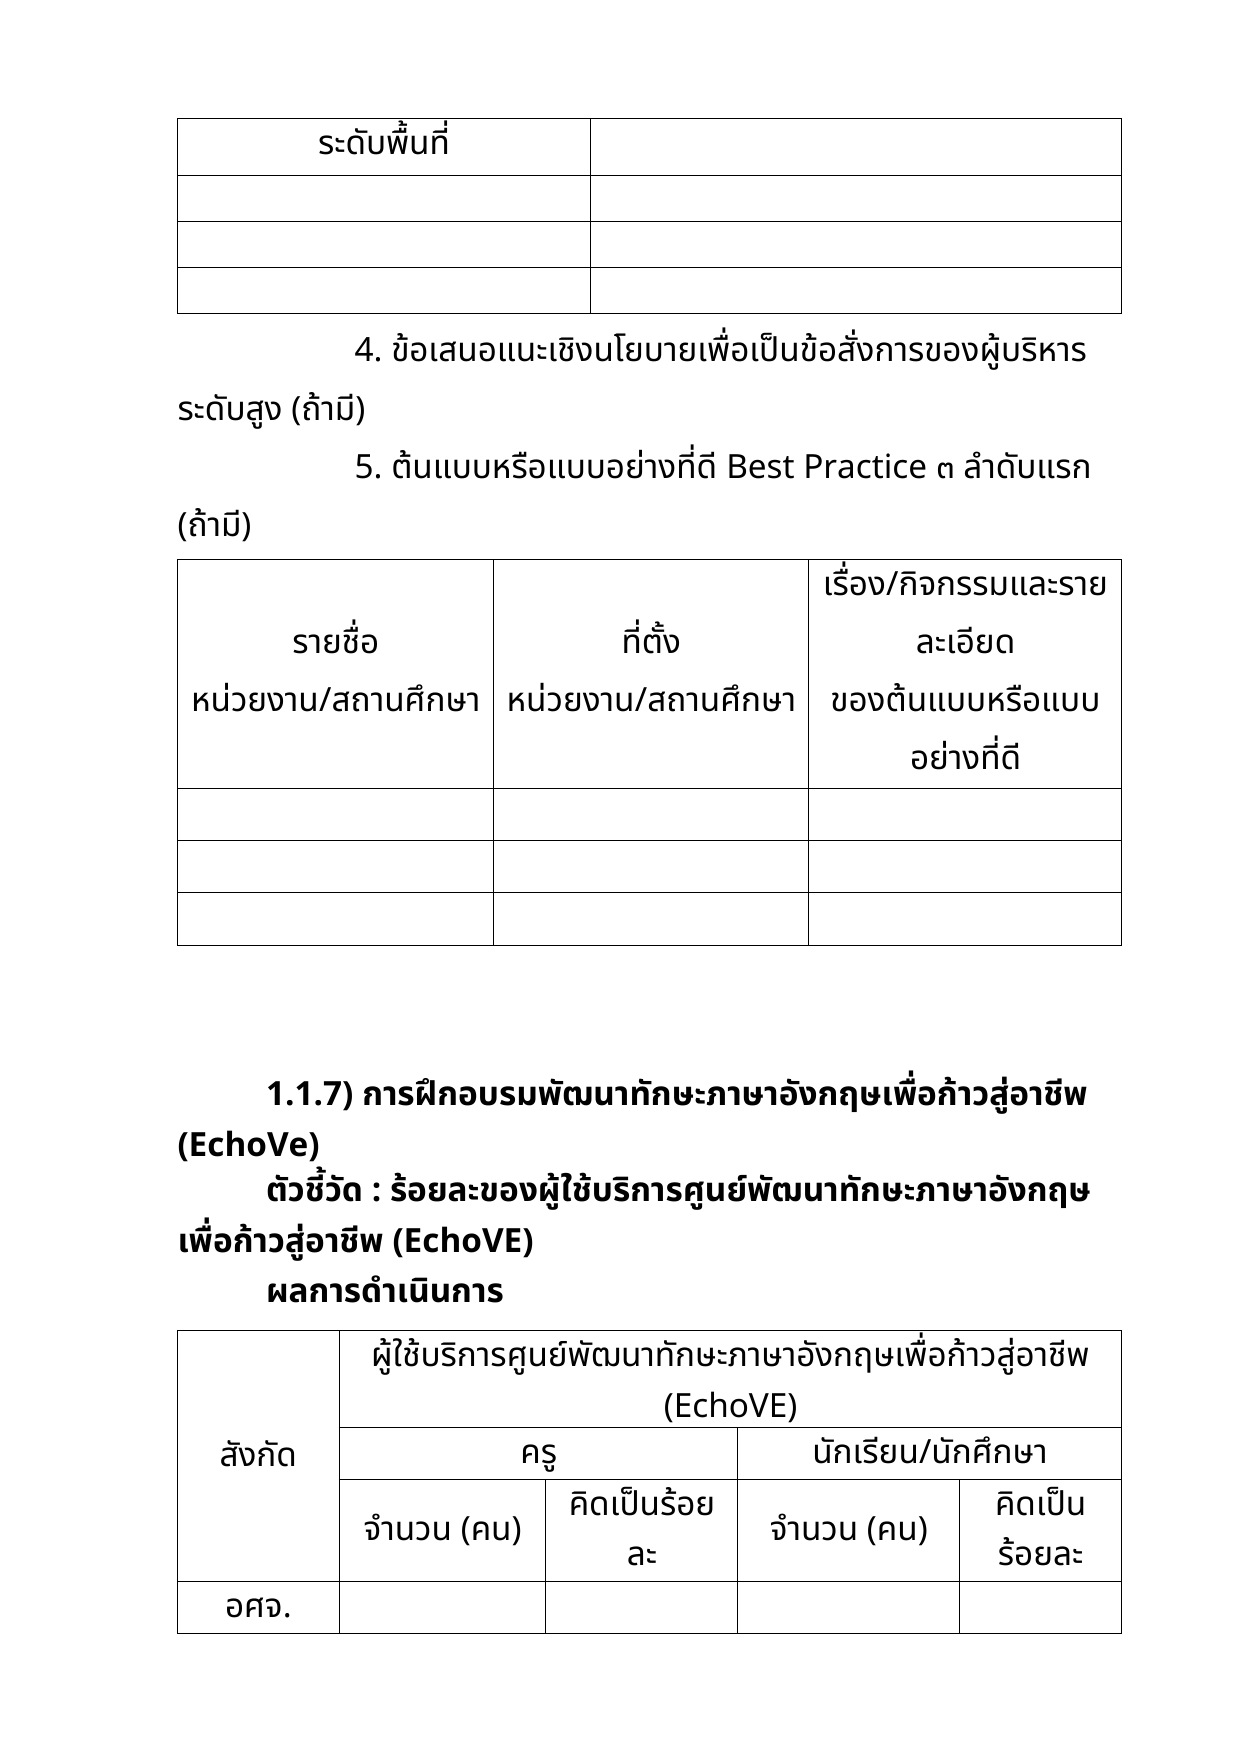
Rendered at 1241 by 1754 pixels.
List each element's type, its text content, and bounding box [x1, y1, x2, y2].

table_header รายชื่อ หน่วยงาน/สถานศึกษา [178, 560, 493, 788]
table_cell [591, 222, 1121, 267]
table_cell นักเรียน/นักศึกษา [738, 1428, 1121, 1479]
table_cell [494, 841, 808, 892]
table_cell [591, 268, 1121, 313]
table_cell จำนวน (คน) [738, 1480, 959, 1581]
table_header ที่ตั้ง หน่วยงาน/สถานศึกษา [494, 560, 808, 788]
table_cell คิดเป็นร้อยละ [960, 1480, 1121, 1581]
table_cell อศจ. [178, 1582, 339, 1632]
text 5. ต้นแบบหรือแบบอย่างที่ดี Best Practice ๓ ลำดับแรก (ถ้ามี) [177, 442, 1122, 551]
table_cell [546, 1582, 737, 1632]
table_cell [809, 893, 1121, 944]
table_header ผู้ใช้บริการศูนย์พัฒนาทักษะภาษาอังกฤษเพื่อก้าวสู่อาชีพ (EchoVE) [340, 1331, 1121, 1427]
table_cell [960, 1582, 1121, 1632]
table_cell [494, 789, 808, 840]
table_cell [178, 789, 493, 840]
table_cell [178, 893, 493, 944]
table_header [591, 119, 1121, 175]
table_cell [809, 841, 1121, 892]
table_cell [178, 176, 590, 221]
table_cell [809, 789, 1121, 840]
text ผลการดำเนินการ [177, 1267, 1119, 1318]
table_cell [178, 222, 590, 267]
table_cell คิดเป็นร้อยละ [546, 1480, 737, 1581]
table_cell [494, 893, 808, 944]
table_cell [178, 268, 590, 313]
table_cell ครู [340, 1428, 737, 1479]
table_cell [591, 176, 1121, 221]
table_cell [340, 1582, 545, 1632]
table_header เรื่อง/กิจกรรมและรายละเอียด ของต้นแบบหรือแบบอย่างที่ดี [809, 560, 1121, 788]
text 1.1.7) การฝึกอบรมพัฒนาทักษะภาษาอังกฤษเพื่อก้าวสู่อาชีพ (EchoVe) [177, 1070, 1119, 1166]
table_header สังกัด [178, 1331, 339, 1581]
table_cell จำนวน (คน) [340, 1480, 545, 1581]
text ตัวชี้วัด : ร้อยละของผู้ใช้บริการศูนย์พัฒนาทักษะภาษาอังกฤษเพื่อก้าวสู่อาชีพ (EchoVE) [177, 1166, 1119, 1267]
text 4. ข้อเสนอแนะเชิงนโยบายเพื่อเป็นข้อสั่งการของผู้บริหารระดับสูง (ถ้ามี) [177, 326, 1122, 435]
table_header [178, 119, 590, 175]
table_cell [738, 1582, 959, 1632]
table_cell [178, 841, 493, 892]
